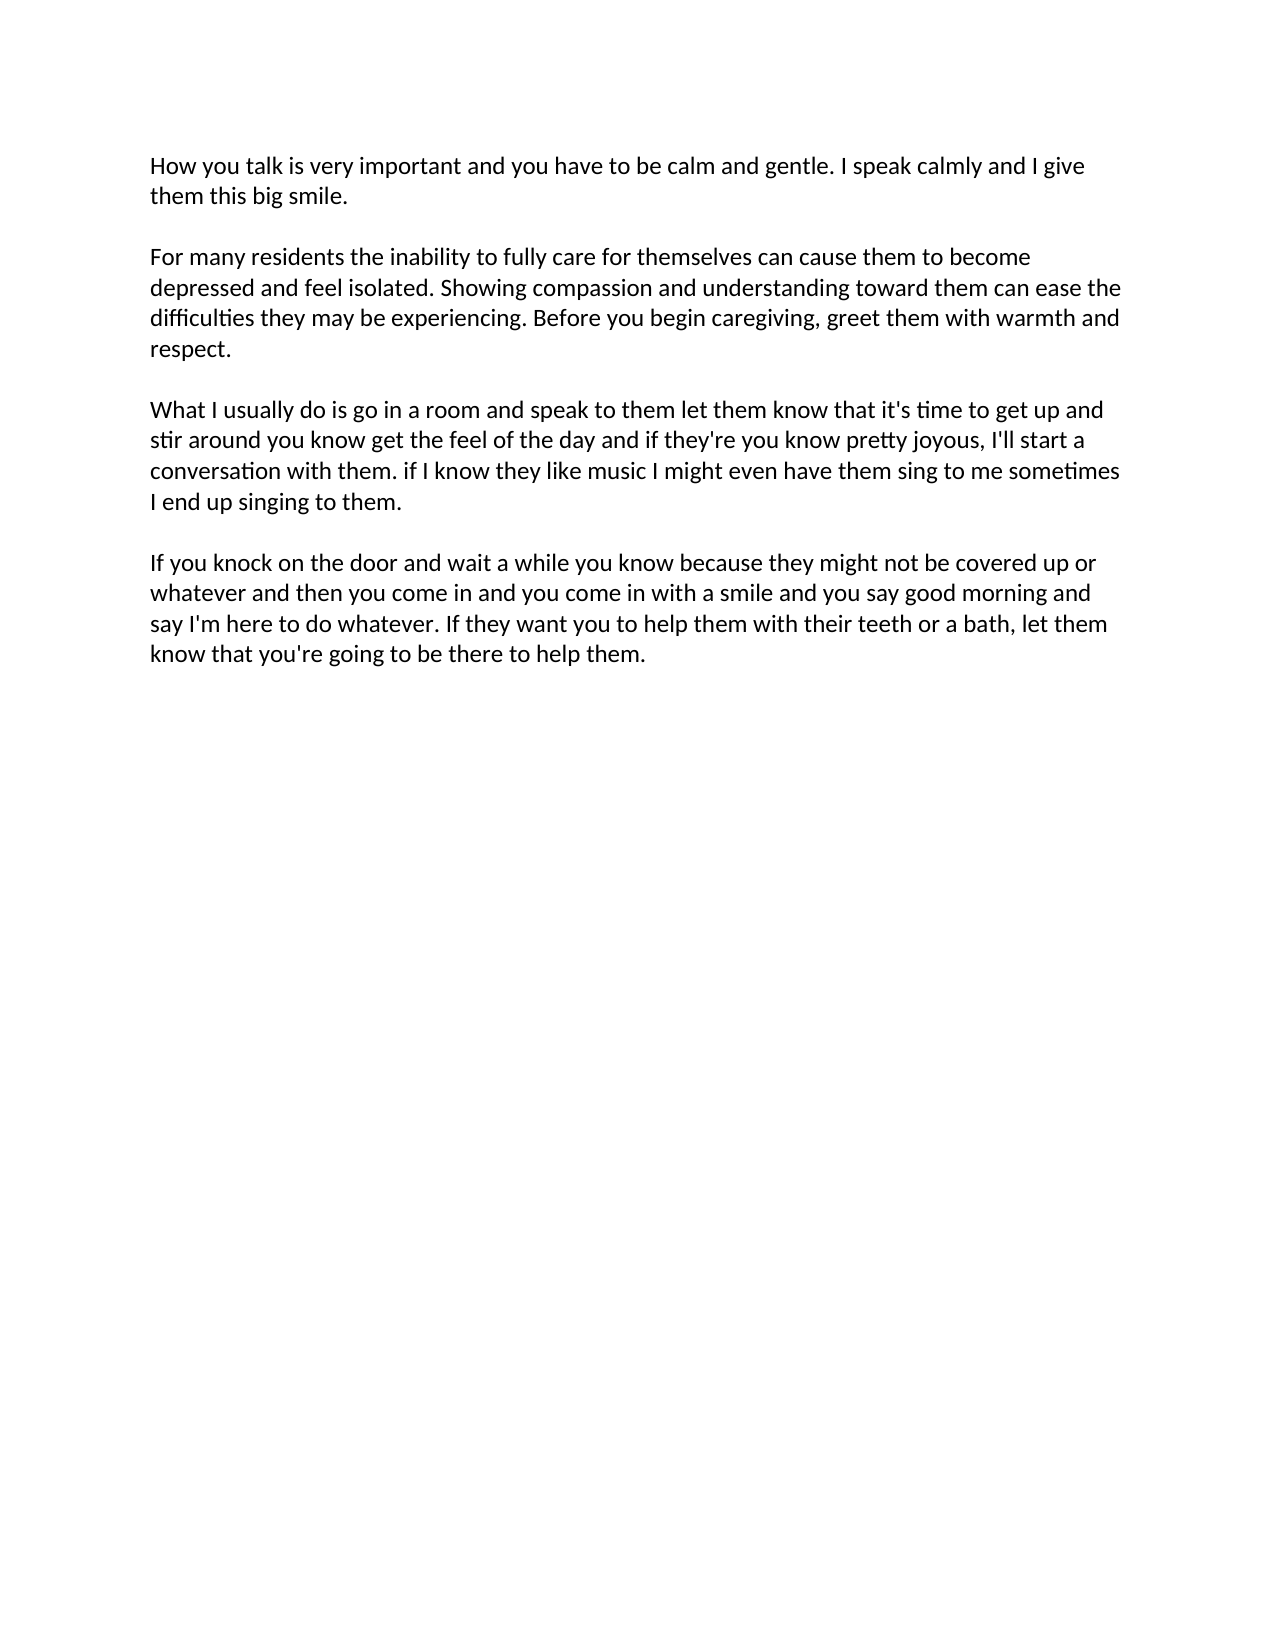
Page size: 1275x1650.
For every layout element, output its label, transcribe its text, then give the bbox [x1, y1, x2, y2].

text How you talk is very important and you have to be calm and gentle. I speak calmly and I give them this big smile. [150, 150, 1125, 211]
text stir around you know get the feel of the day and if they're you know pretty joyous, I'll start a conversation with them. if I know they like music I might even have them sing to me sometimes I end up singing to them. [150, 425, 1125, 516]
text If you knock on the door and wait a while you know because they might not be covered up or whatever and then you come in and you come in with a smile and you say good morning and say I'm here to do whatever. If they want you to help them with their teeth or a bath, let them know that you're going to be there to help them. [150, 547, 1125, 669]
text What I usually do is go in a room and speak to them let them know that it's time to get up and [150, 394, 1125, 425]
text For many residents the inability to fully care for themselves can cause them to become depressed and feel isolated. Showing compassion and understanding toward them can ease the difficulties they may be experiencing. Before you begin caregiving, greet them with warmth and respect. [150, 242, 1125, 364]
